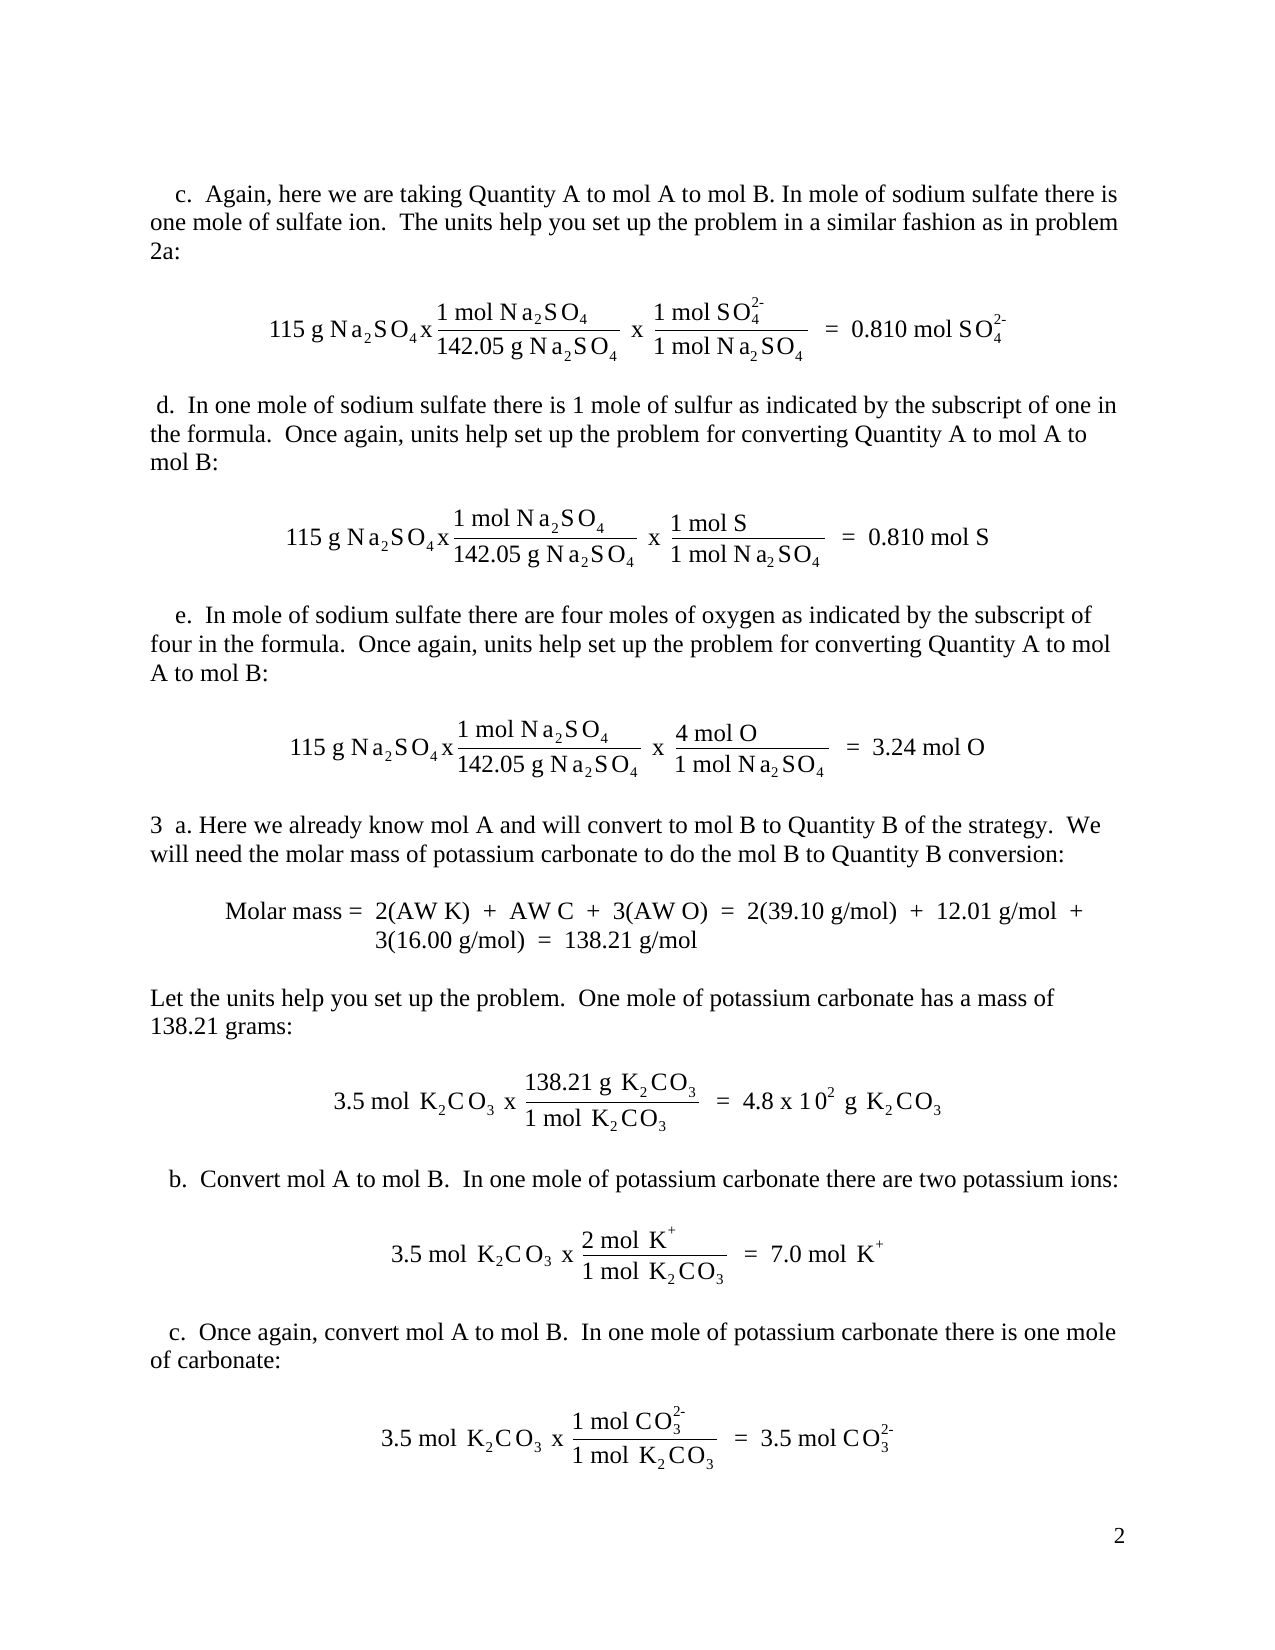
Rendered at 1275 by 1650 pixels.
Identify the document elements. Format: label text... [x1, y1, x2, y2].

text 3(16.00 g/mol) = 138.21 g/mol [150, 925, 1125, 954]
text b. Convert mol A to mol B. In one mole of potassium carbonate there are two potassium ions: [150, 1164, 1125, 1193]
text Molar mass = 2(AW K) + AW C + 3(AW O) = 2(39.10 g/mol) + 12.01 g/mol + [150, 896, 1125, 925]
text d. In one mole of sodium sulfate there is 1 mole of sulfur as indicated by the subscript of one in the formula. Once again, units help set up the problem for converting Quantity A to mol A to mol B: [150, 390, 1125, 476]
text c. Once again, convert mol A to mol B. In one mole of potassium carbonate there is one mole of carbonate: [150, 1317, 1125, 1374]
text e. In mole of sodium sulfate there are four moles of oxygen as indicated by the subscript of four in the formula. Once again, units help set up the problem for converting Quantity A to mol A to mol B: [150, 600, 1125, 686]
text c. Again, here we are taking Quantity A to mol A to mol B. In mole of sodium sulfate there is one mole of sulfate ion. The units help you set up the problem in a similar fashion as in problem 2a: [150, 179, 1125, 265]
text Let the units help you set up the problem. One mole of potassium carbonate has a mass of 138.21 grams: [150, 983, 1125, 1040]
text 3 a. Here we already know mol A and will convert to mol B to Quantity B of the strategy. We will need the molar mass of potassium carbonate to do the mol B to Quantity B conversion: [150, 810, 1125, 868]
